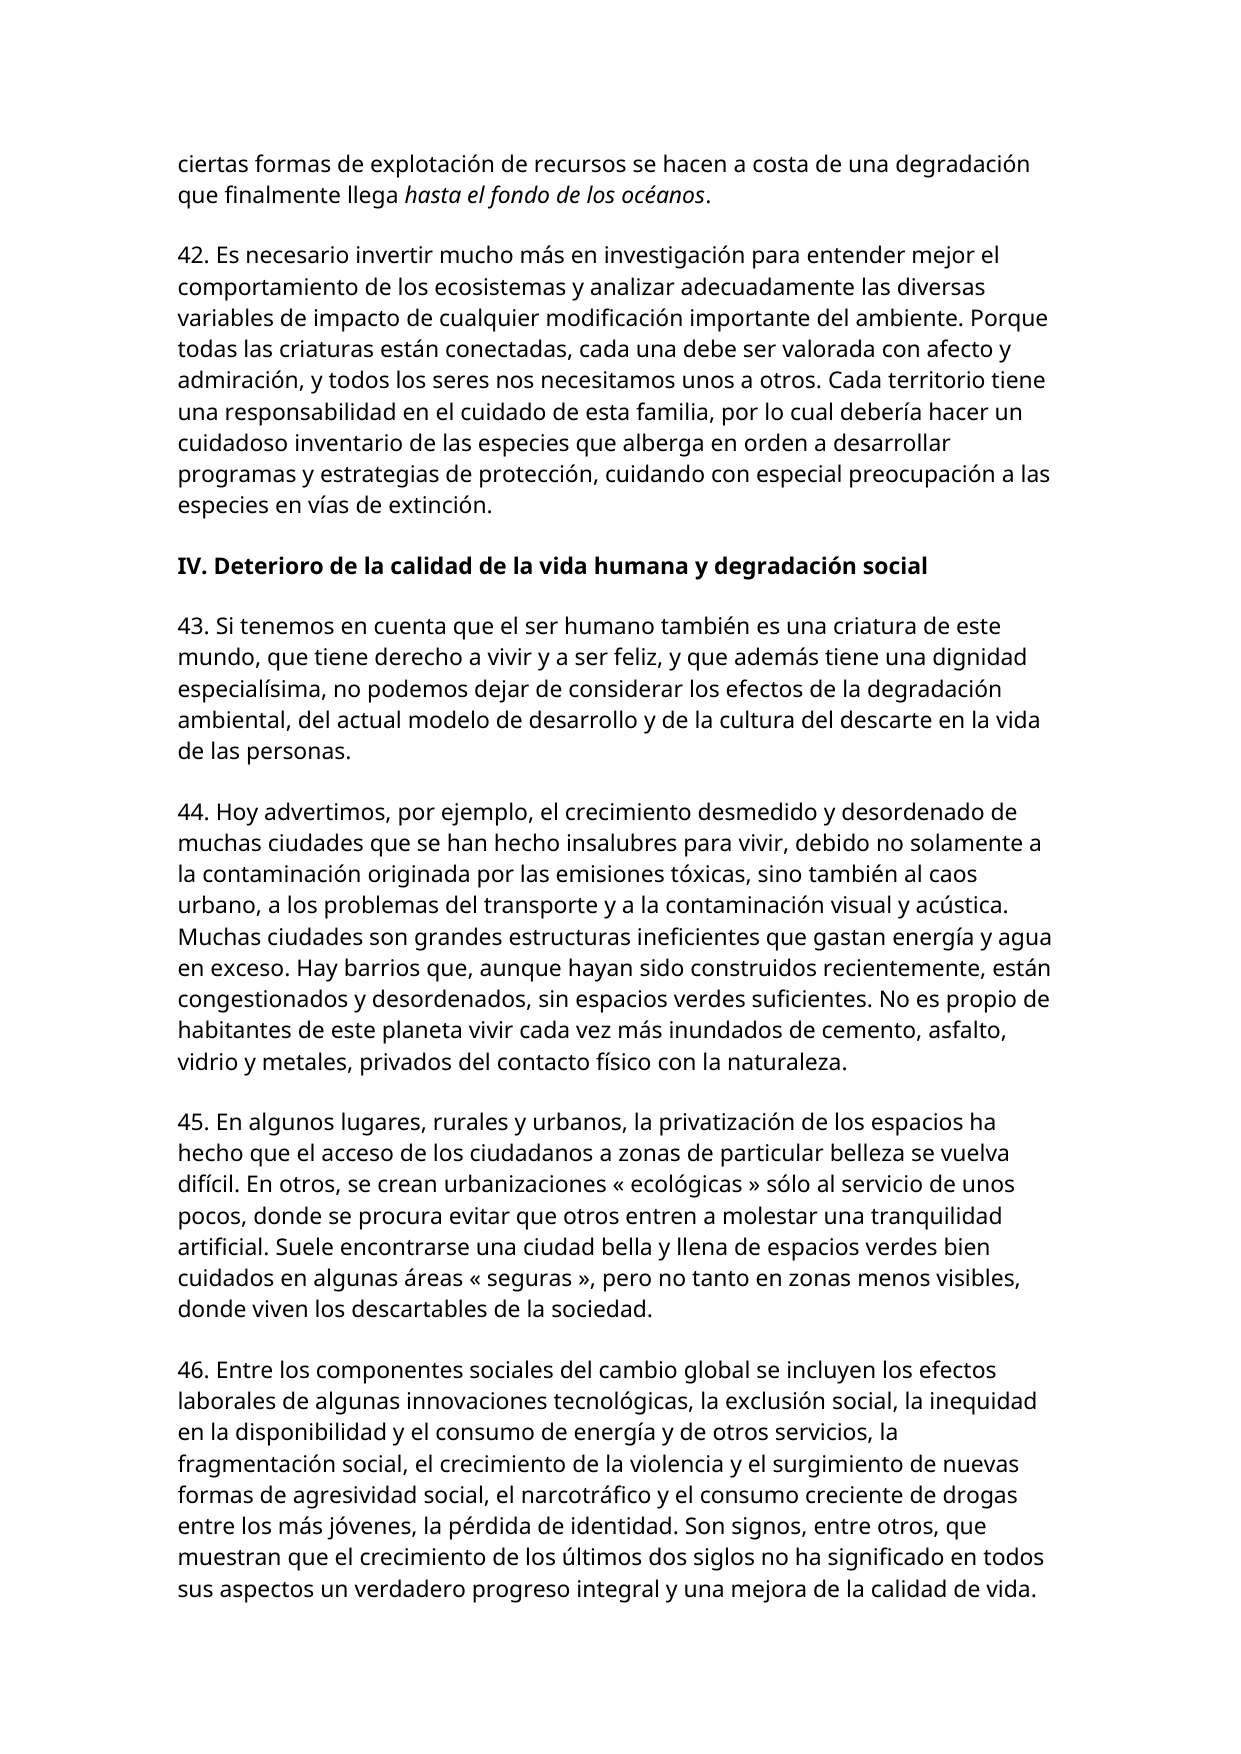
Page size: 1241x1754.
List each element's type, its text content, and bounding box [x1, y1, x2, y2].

text 43. Si tenemos en cuenta que el ser humano también es una criatura de este mundo, que tiene derecho a vivir y a ser feliz, y que además tiene una dignidad especialísima, no podemos dejar de considerar los efectos de la degradación ambiental, del actual modelo de desarrollo y de la cultura del descarte en la vida de las personas. [177, 610, 1063, 766]
text 44. Hoy advertimos, por ejemplo, el crecimiento desmedido y desordenado de muchas ciudades que se han hecho insalubres para vivir, debido no solamente a la contaminación originada por las emisiones tóxicas, sino también al caos urbano, a los problemas del transporte y a la contaminación visual y acústica. Muchas ciudades son grandes estructuras ineficientes que gastan energía y agua en exceso. Hay barrios que, aunque hayan sido construidos recientemente, están congestionados y desordenados, sin espacios verdes suficientes. No es propio de habitantes de este planeta vivir cada vez más inundados de cemento, asfalto, vidrio y metales, privados del contacto físico con la naturaleza. [177, 796, 1063, 1077]
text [177, 1354, 1063, 1604]
text 42. Es necesario invertir mucho más en investigación para entender mejor el comportamiento de los ecosistemas y analizar adecuadamente las diversas variables de impacto de cualquier modificación importante del ambiente. Porque todas las criaturas están conectadas, cada una debe ser valorada con afecto y admiración, y todos los seres nos necesitamos unos a otros. Cada territorio tiene una responsabilidad en el cuidado de esta familia, por lo cual debería hacer un cuidadoso inventario de las especies que alberga en orden a desarrollar programas y estrategias de protección, cuidando con especial preocupación a las especies en vías de extinción. [177, 239, 1063, 521]
text IV. Deterioro de la calidad de la vida humana y degradación social [177, 550, 1063, 581]
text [177, 148, 1063, 210]
text 45. En algunos lugares, rurales y urbanos, la privatización de los espacios ha hecho que el acceso de los ciudadanos a zonas de particular belleza se vuelva difícil. En otros, se crean urbanizaciones « ecológicas » sólo al servicio de unos pocos, donde se procura evitar que otros entren a molestar una tranquilidad artificial. Suele encontrarse una ciudad bella y llena de espacios verdes bien cuidados en algunas áreas « seguras », pero no tanto en zonas menos visibles, donde viven los descartables de la sociedad. [177, 1106, 1063, 1325]
